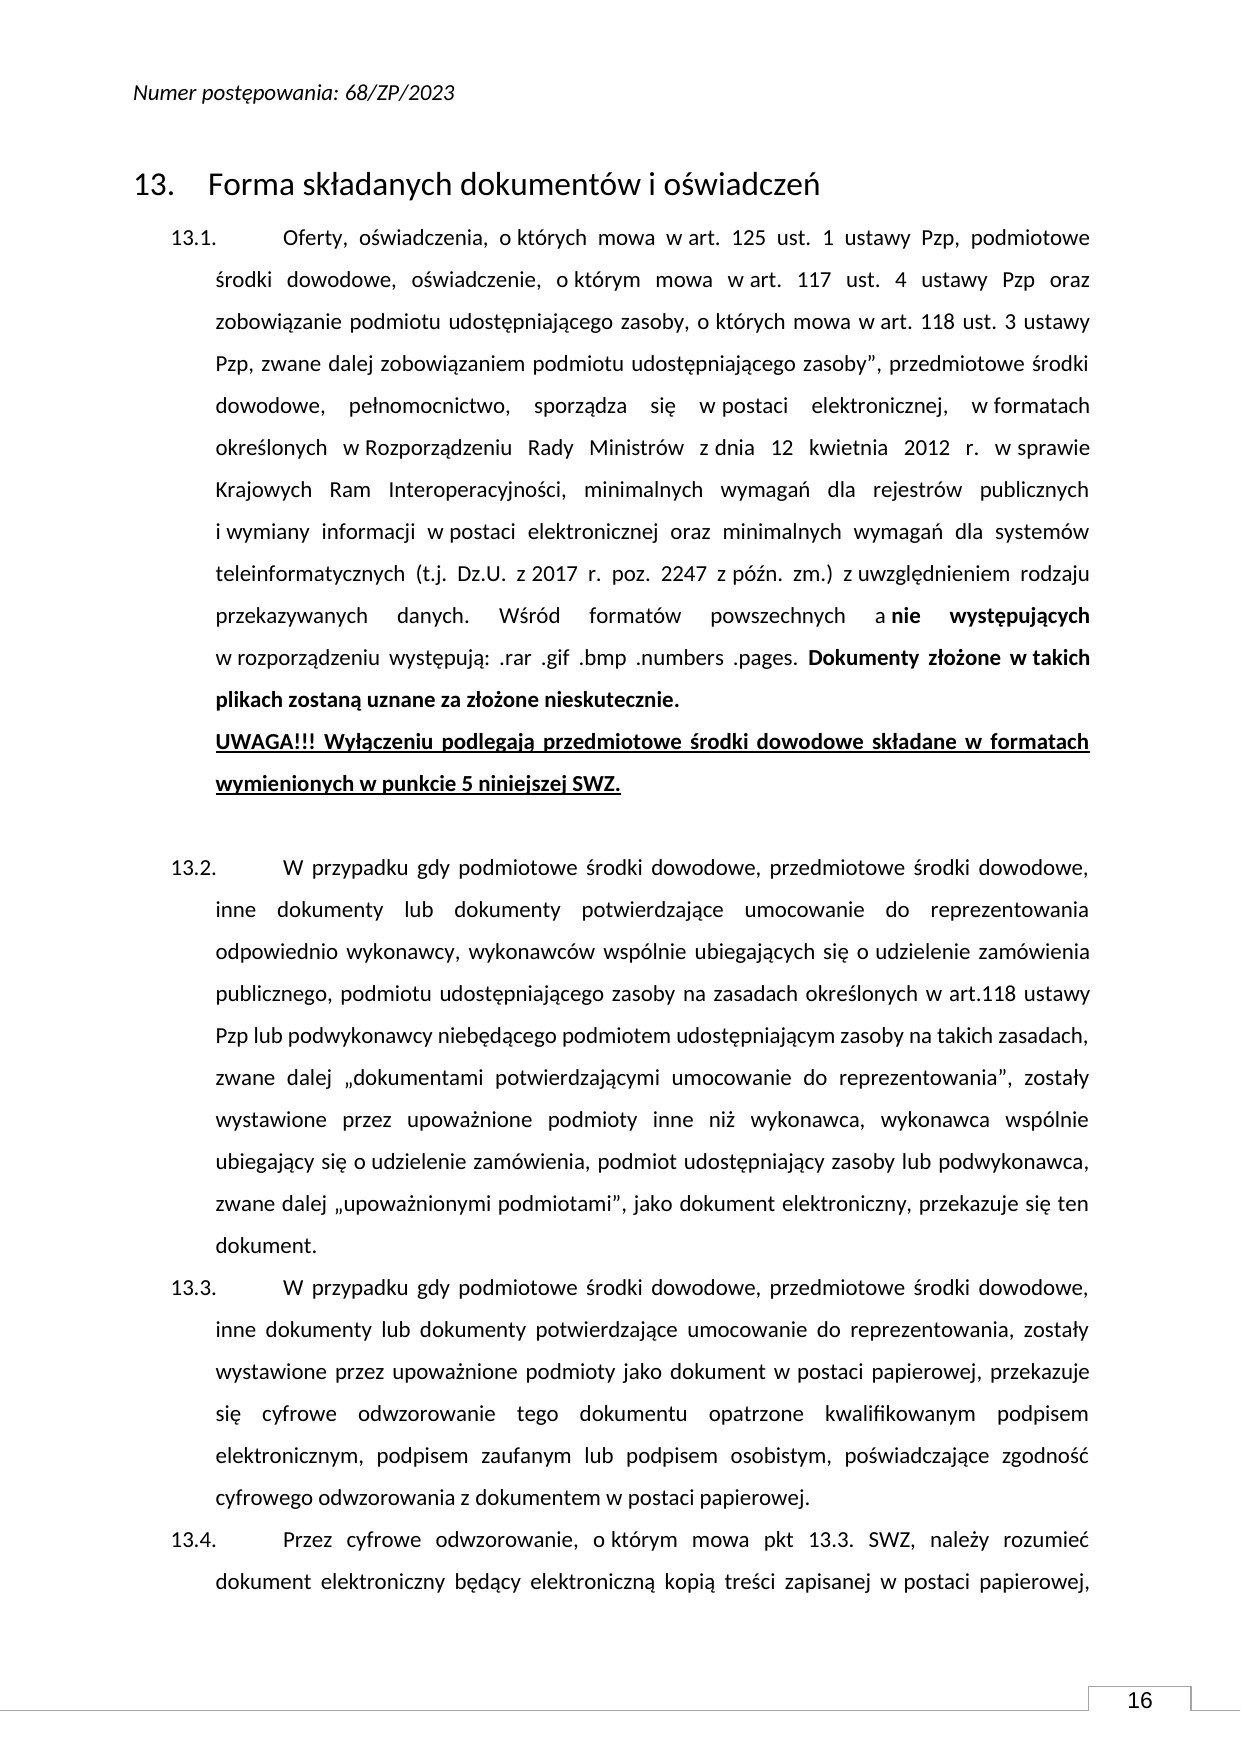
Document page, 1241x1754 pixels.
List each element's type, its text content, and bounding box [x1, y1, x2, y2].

subtitle Forma składanych dokumentów i oświadczeń [133, 162, 1090, 203]
list W przypadku gdy podmiotowe środki dowodowe, przedmiotowe środki dowodowe, inne dokumenty lub dokumenty potwierdzające umocowanie do reprezentowania odpowiednio wykonawcy, wykonawców wspólnie ubiegających się o udzielenie zamówienia publicznego, podmiotu udostępniającego zasoby na zasadach określonych w art.118 ustawy Pzp lub podwykonawcy niebędącego podmiotem udostępniającym zasoby na takich zasadach, zwane dalej „dokumentami potwierdzającymi umocowanie do reprezentowania”, zostały wystawione przez upoważnione podmioty inne niż wykonawca, wykonawca wspólnie ubiegający się o udzielenie zamówienia, podmiot udostępniający zasoby lub podwykonawca, zwane dalej „upoważnionymi podmiotami”, jako dokument elektroniczny, przekazuje się ten dokument. [170, 853, 1090, 1259]
list UWAGA!!! Wyłączeniu podlegają przedmiotowe środki dowodowe składane w formatach wymienionych w punkcie 5 niniejszej SWZ. [215, 752, 1090, 797]
list Oferty, oświadczenia, o których mowa w art. 125 ust. 1 ustawy Pzp, podmiotowe środki dowodowe, oświadczenie, o którym mowa w art. 117 ust. 4 ustawy Pzp oraz zobowiązanie podmiotu udostępniającego zasoby, o których mowa w art. 118 ust. 3 ustawy Pzp, zwane dalej zobowiązaniem podmiotu udostępniającego zasoby”, przedmiotowe środki dowodowe, pełnomocnictwo, sporządza się w postaci elektronicznej, w formatach określonych w Rozporządzeniu Rady Ministrów z dnia 12 kwietnia 2012 r. w sprawie Krajowych Ram Interoperacyjności, minimalnych wymagań dla rejestrów publicznych i wymiany informacji w postaci elektronicznej oraz minimalnych wymagań dla systemów teleinformatycznych (t.j. Dz.U. z 2017 r. poz. 2247 z późn. zm.) z uwzględnieniem rodzaju przekazywanych danych. Wśród formatów powszechnych a nie występujących w rozporządzeniu występują: .rar .gif .bmp .numbers .pages. Dokumenty złożone w takich plikach zostaną uznane za złożone nieskutecznie. [170, 223, 1090, 713]
list W przypadku gdy podmiotowe środki dowodowe, przedmiotowe środki dowodowe, inne dokumenty lub dokumenty potwierdzające umocowanie do reprezentowania, zostały wystawione przez upoważnione podmioty jako dokument w postaci papierowej, przekazuje się cyfrowe odwzorowanie tego dokumentu opatrzone kwalifikowanym podpisem elektronicznym, podpisem zaufanym lub podpisem osobistym, poświadczające zgodność cyfrowego odwzorowania z dokumentem w postaci papierowej. [170, 1273, 1090, 1511]
list UWAGA!!! Wyłączeniu podlegają przedmiotowe środki dowodowe składane w formatach wymienionych w punkcie 5 niniejszej SWZ. [215, 727, 1090, 751]
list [170, 1525, 1090, 1595]
